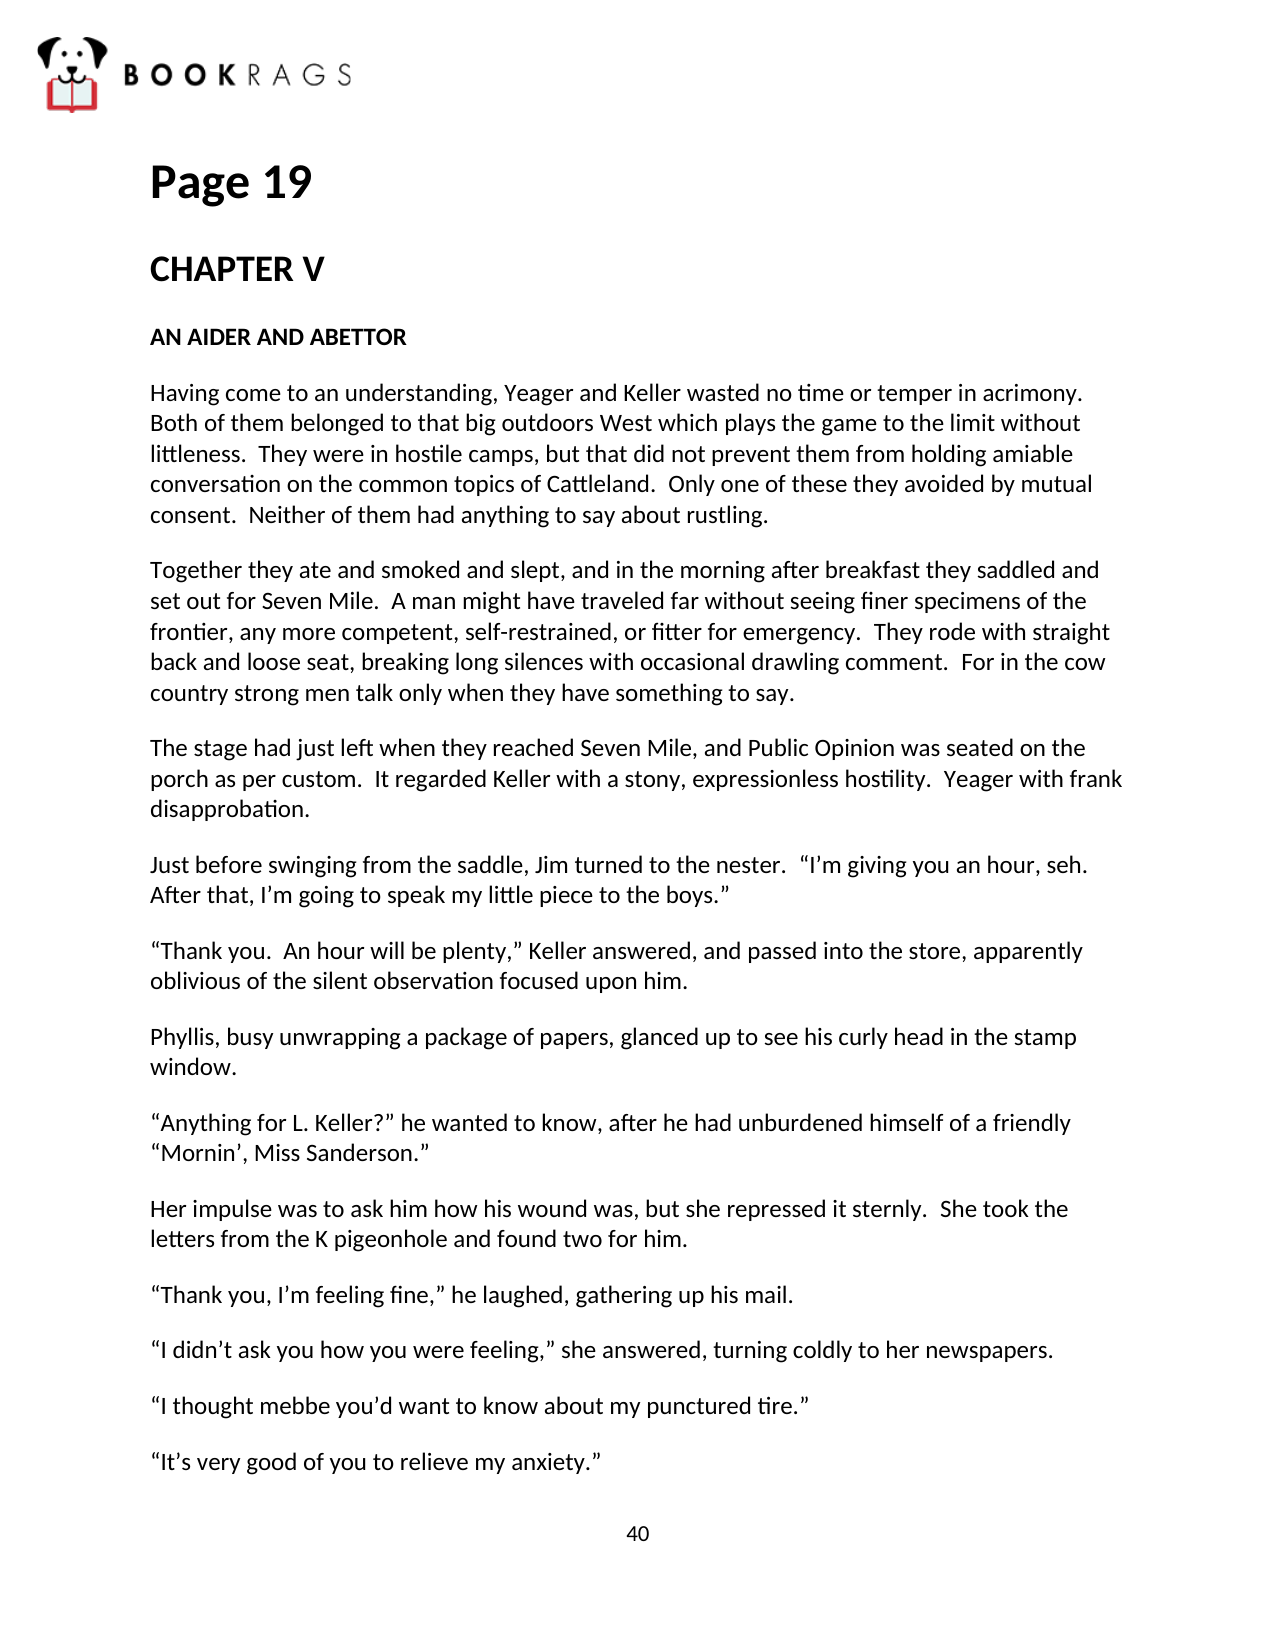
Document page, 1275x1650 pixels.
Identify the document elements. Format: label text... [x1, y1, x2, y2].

text Together they ate and smoked and slept, and in the morning after breakfast they saddled and set out for Seven Mile. A man might have traveled far without seeing finer specimens of the frontier, any more competent, self-restrained, or fitter for emergency. They rode with straight back and loose seat, breaking long silences with occasional drawling comment. For in the cow country strong men talk only when they have something to say. [150, 555, 1125, 707]
text The stage had just left when they reached Seven Mile, and Public Opinion was seated on the porch as per custom. It regarded Keller with a stony, expressionless hostility. Yeager with frank disapprobation. [150, 732, 1125, 824]
text “Thank you, I’m feeling fine,” he laughed, gathering up his mail. [150, 1279, 1125, 1309]
text Having come to an understanding, Yeager and Keller wasted no time or temper in acrimony. Both of them belonged to that big outdoors West which plays the game to the limit without littleness. They were in hostile camps, but that did not prevent them from holding amiable conversation on the common topics of Cattleland. Only one of these they avoided by mutual consent. Neither of them had anything to say about rustling. [150, 377, 1125, 530]
text AN AIDER AND ABETTOR [150, 322, 1125, 352]
text Just before swinging from the saddle, Jim turned to the nester. “I’m giving you an hour, seh. After that, I’m going to speak my little piece to the boys.” [150, 849, 1125, 910]
text “It’s very good of you to relieve my anxiety.” [150, 1446, 1125, 1476]
text CHAPTER V [150, 244, 1125, 290]
text Page 19 [150, 150, 1125, 211]
text Her impulse was to ask him how his wound was, but she repressed it sternly. She took the letters from the K pigeonhole and found two for him. [150, 1193, 1125, 1254]
picture [37, 37, 351, 113]
text “Thank you. An hour will be plenty,” Keller answered, and passed into the store, apparently oblivious of the silent observation focused upon him. [150, 935, 1125, 996]
text “Anything for L. Keller?” he wanted to know, after he had unburdened himself of a friendly “Mornin’, Miss Sanderson.” [150, 1107, 1125, 1168]
text “I thought mebbe you’d want to know about my punctured tire.” [150, 1390, 1125, 1421]
text Phyllis, busy unwrapping a package of papers, glanced up to see his curly head in the stamp window. [150, 1021, 1125, 1082]
text “I didn’t ask you how you were feeling,” she answered, turning coldly to her newspapers. [150, 1334, 1125, 1365]
